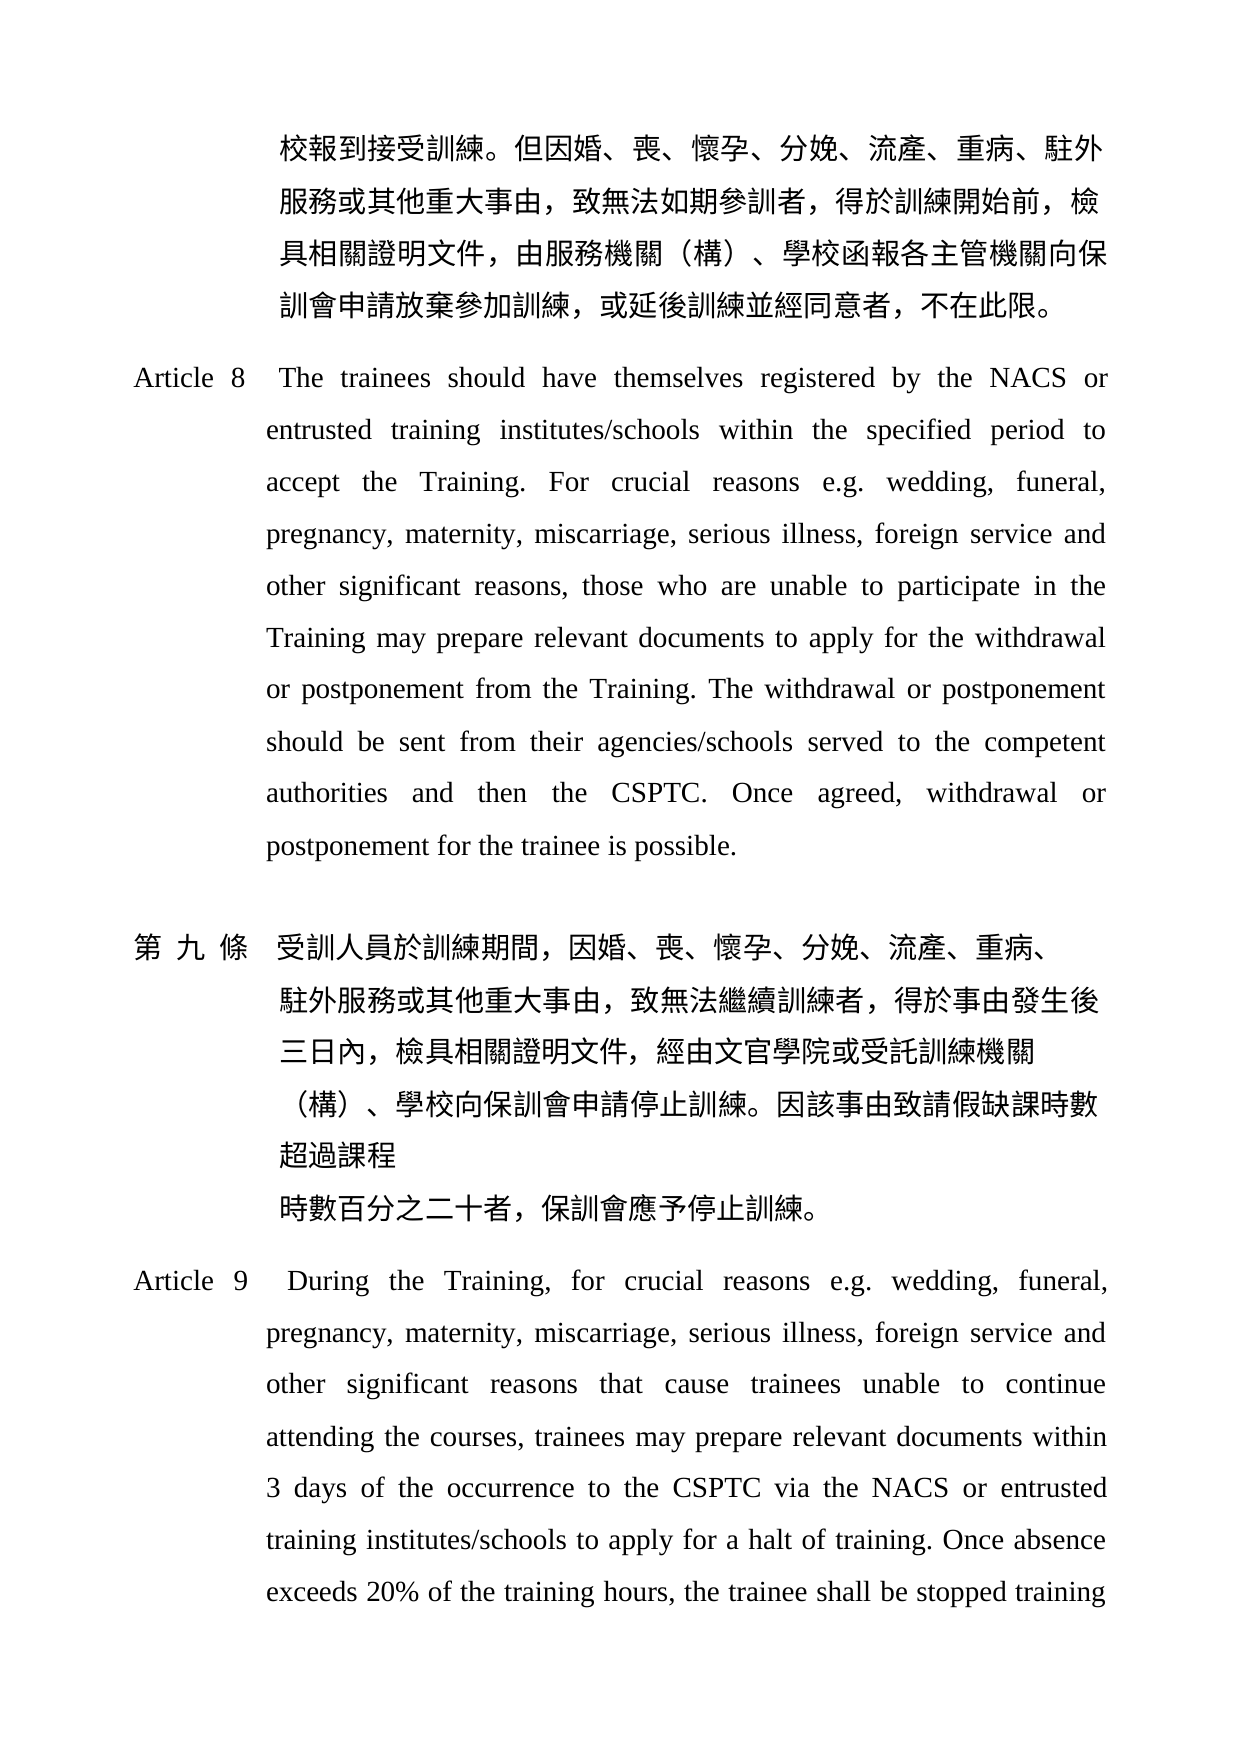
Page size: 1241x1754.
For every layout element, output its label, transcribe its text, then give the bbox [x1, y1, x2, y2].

text 3 days of the occurrence to the CSPTC via the NACS or entrusted [266, 1471, 1114, 1504]
text 第 九 條 受訓人員於訓練期間，因婚、喪、懷孕、分娩、流產、重病、 [133, 929, 1114, 966]
text 校報到接受訓練。但因婚、喪、懷孕、分娩、流產、重病、駐外服務或其他重大事由，致無法如期參訓者，得於訓練開始前，檢 [279, 118, 1107, 222]
text pregnancy, maternity, miscarriage, serious illness, foreign service and other significant reasons that cause trainees unable to continue attending the courses, trainees may prepare relevant documents within [266, 1315, 1114, 1452]
text 駐外服務或其他重大事由，致無法繼續訓練者，得於事由發生後三日內，檢具相關證明文件，經由文官學院或受託訓練機關（構）、學校向保訓會申請停止訓練。因該事由致請假缺課時數超過課程 [279, 969, 1114, 1177]
text Article 9 During the Training, for crucial reasons e.g. wedding, funeral, [133, 1263, 1114, 1296]
text entrusted training institutes/schools within the specified period to accept the Training. For crucial reasons e.g. wedding, funeral, pregnancy, maternity, miscarriage, serious illness, foreign service and other significant reasons, those who are unable to participate in the Training may prepare relevant documents to apply for the withdrawal or postponement from the Training. The withdrawal or postponement should be sent from their agencies/schools served to the competent authorities and then the CSPTC. Once agreed, withdrawal or postponement for the trainee is possible. [266, 412, 1114, 861]
text Article 8 The trainees should have themselves registered by the NACS or [133, 360, 1114, 393]
text 時數百分之二十者，保訓會應予停止訓練。 [279, 1190, 1114, 1226]
text 具相關證明文件，由服務機關（構）、學校函報各主管機關向保訓會申請放棄參加訓練，或延後訓練並經同意者，不在此限。 [279, 222, 1108, 326]
text training institutes/schools to apply for a halt of training. Once absence exceeds 20% of the training hours, the trainee shall be stopped training [266, 1522, 1107, 1608]
